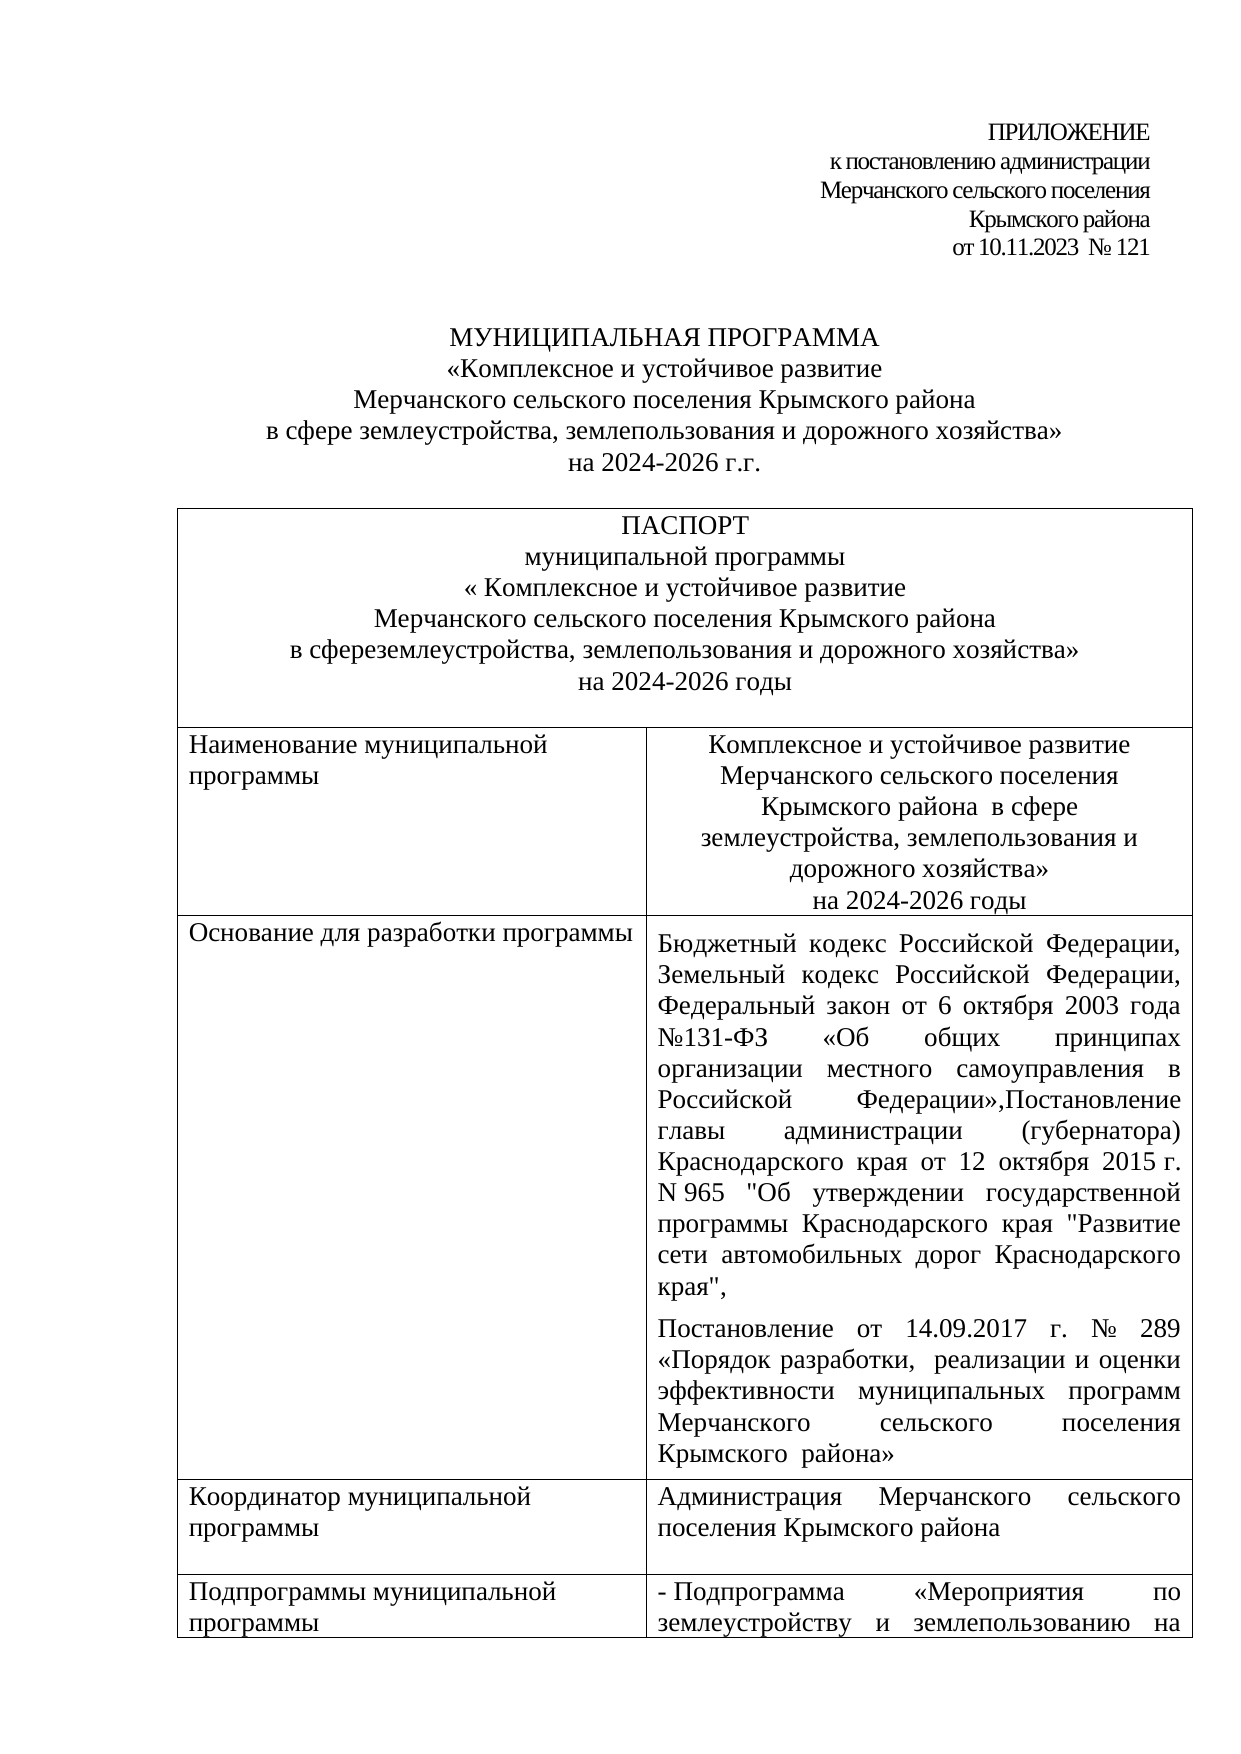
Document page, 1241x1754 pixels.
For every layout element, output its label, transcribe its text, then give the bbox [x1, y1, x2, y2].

text Мерчанского сельского поселения Крымского района [177, 383, 1152, 414]
text МУНИЦИПАЛЬНАЯ ПРОГРАММА [177, 321, 1152, 352]
text в сфере землеустройства, землепользования и дорожного хозяйства» [177, 414, 1152, 446]
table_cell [647, 1575, 1192, 1637]
text Крымского района [177, 204, 1152, 232]
table_header ПАСПОРТ муниципальной программы « Комплексное и устойчивое развитие Мерчанского сельского поселения Крымского района в сфереземлеустройства, землепользования и дорожного хозяйства» на 2024-2026 годы [178, 509, 1192, 727]
table_cell Комплексное и устойчивое развитие Мерчанского сельского поселения Крымского района в сфере землеустройства, землепользования и дорожного хозяйства» на 2024-2026 годы [647, 728, 1192, 915]
text к постановлению администрации [177, 146, 1152, 175]
text Мерчанского сельского поселения [177, 175, 1152, 204]
text ПРИЛОЖЕНИЕ [177, 117, 1152, 146]
table_cell Наименование муниципальной программы [178, 728, 646, 915]
text «Комплексное и устойчивое развитие [177, 352, 1152, 383]
text на 2024-2026 г.г. [177, 446, 1152, 477]
table_cell Администрация Мерчанского сельского поселения Крымского района [647, 1480, 1192, 1574]
table_cell Основание для разработки программы [178, 916, 646, 1479]
table_cell Координатор муниципальной программы [178, 1480, 646, 1574]
table_cell Бюджетный кодекс Российской Федерации, Земельный кодекс Российской Федерации, Федеральный закон от 6 октября 2003 года №131-ФЗ «Об общих принципах организации местного самоуправления в Российской Федерации»,Постановление главы администрации (губернатора) Краснодарского края от 12 октября 2015 г. N 965 "Об утверждении государственной программы Краснодарского края "Развитие сети автомобильных дорог Краснодарского края", Постановление от 14.09.2017 г. № 289 «Порядок разработки, реализации и оценки эффективности муниципальных программ Мерчанского сельского поселения Крымского района» [647, 916, 1192, 1479]
text от 10.11.2023 № 121 [177, 232, 1152, 261]
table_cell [178, 1575, 646, 1637]
